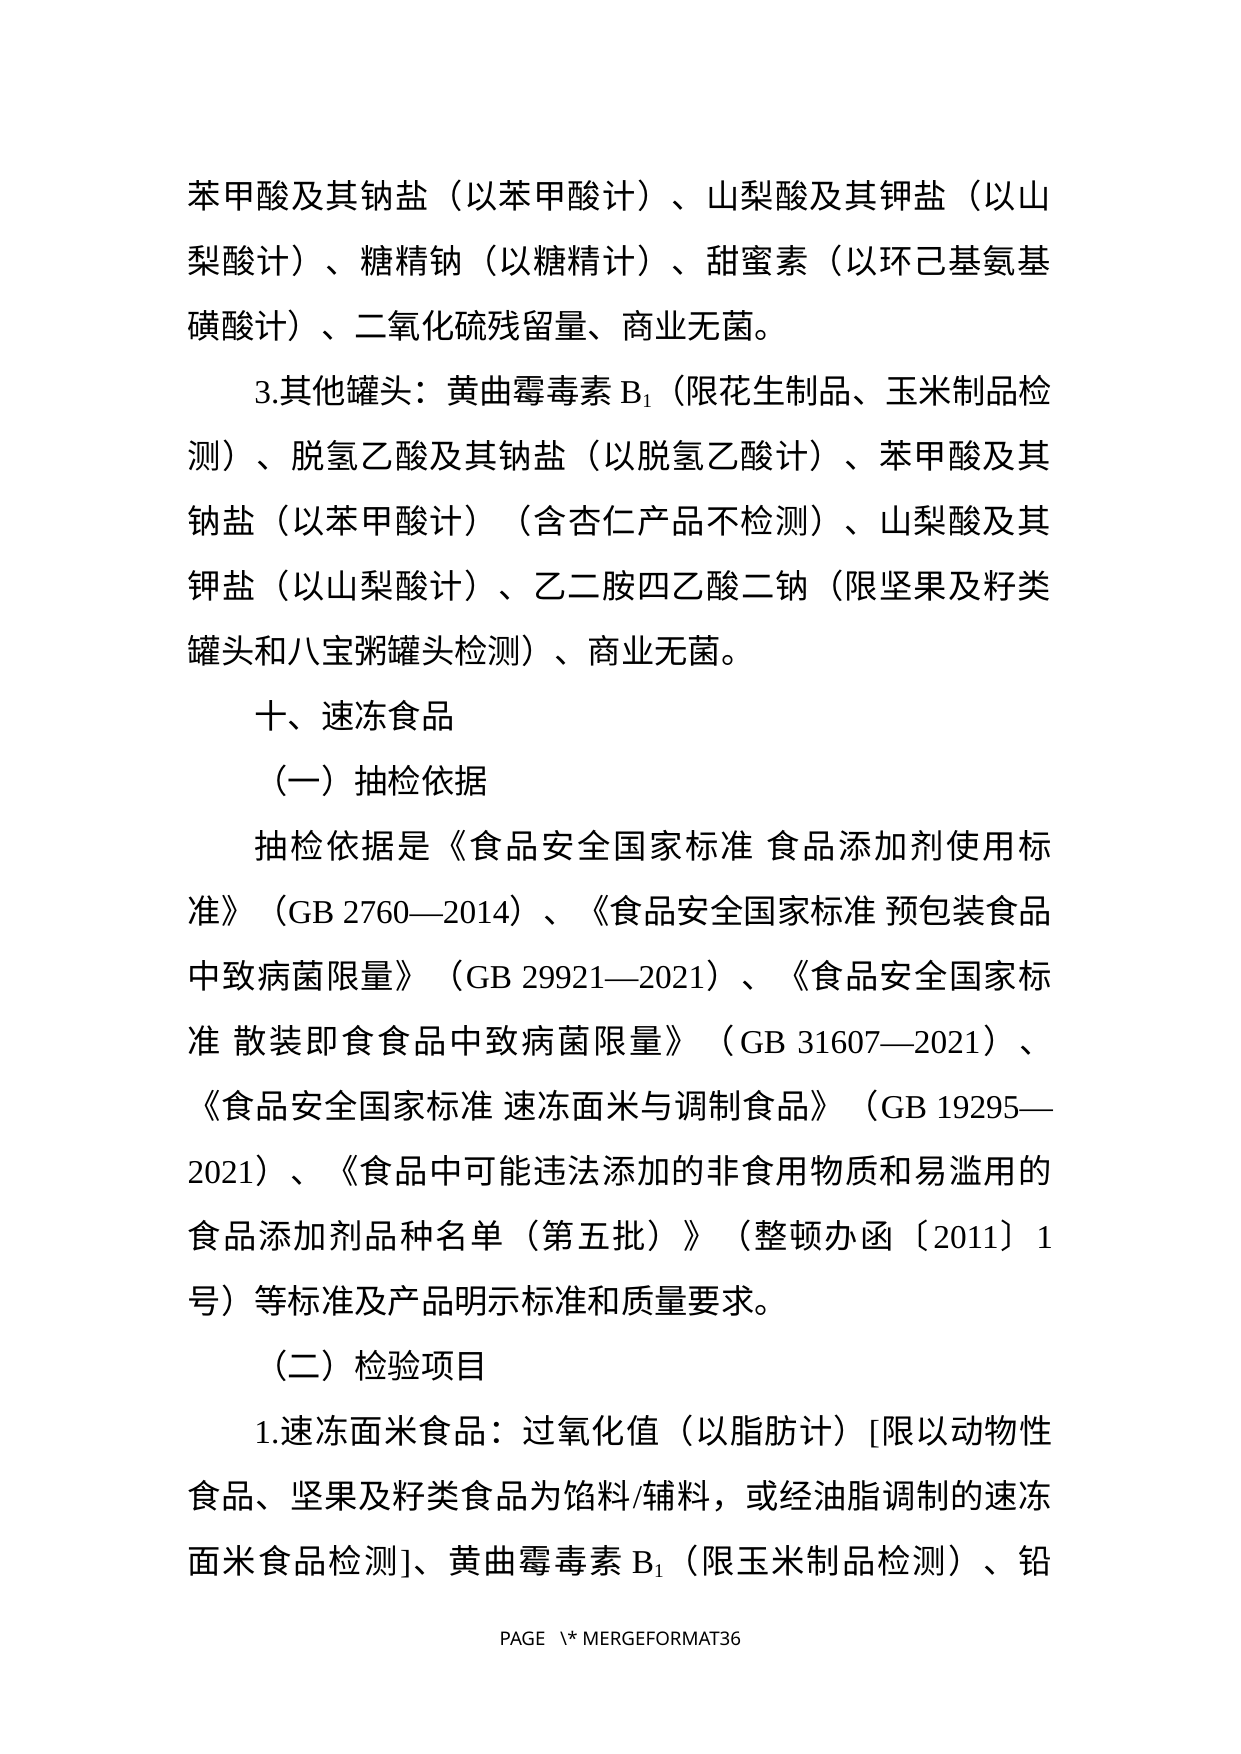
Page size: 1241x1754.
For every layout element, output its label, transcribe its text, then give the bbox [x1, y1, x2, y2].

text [187, 162, 1053, 357]
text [187, 1397, 1053, 1592]
text 抽检依据是《食品安全国家标准 食品添加剂使用标准》（GB 2760—2014）、《食品安全国家标准 预包装食品中致病菌限量》（GB 29921—2021）、《食品安全国家标准 散装即食食品中致病菌限量》（GB 31607—2021）、《食品安全国家标准 速冻面米与调制食品》（GB 19295—2021）、《食品中可能违法添加的非食用物质和易滥用的食品添加剂品种名单（第五批）》（整顿办函〔2011〕1号）等标准及产品明示标准和质量要求。 [187, 812, 1053, 1332]
text 十、速冻食品 [187, 682, 1053, 747]
text （二）检验项目 [187, 1332, 1053, 1397]
text （一）抽检依据 [187, 747, 1053, 812]
text 3.其他罐头：黄曲霉毒素B1（限花生制品、玉米制品检测）、脱氢乙酸及其钠盐（以脱氢乙酸计）、苯甲酸及其钠盐（以苯甲酸计）（含杏仁产品不检测）、山梨酸及其钾盐（以山梨酸计）、乙二胺四乙酸二钠（限坚果及籽类罐头和八宝粥罐头检测）、商业无菌。 [187, 357, 1053, 682]
